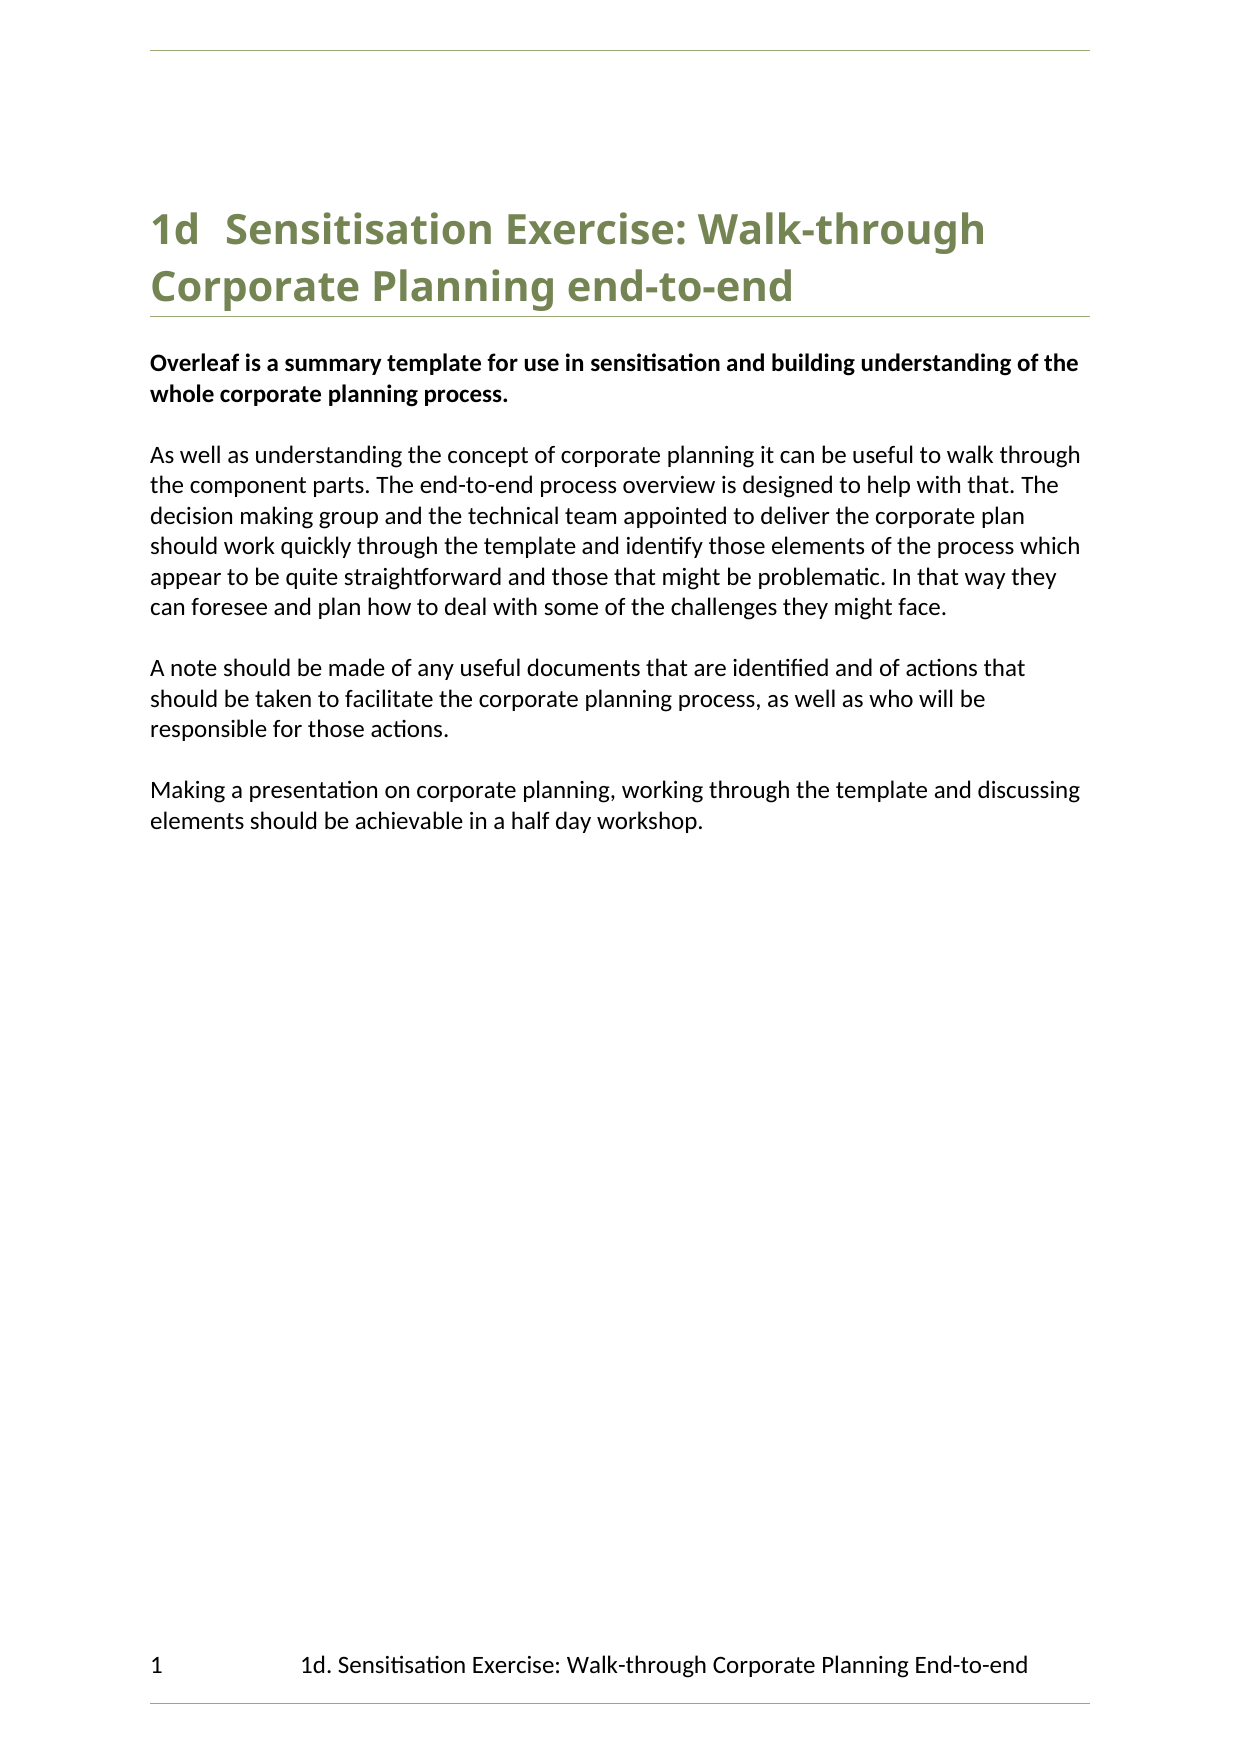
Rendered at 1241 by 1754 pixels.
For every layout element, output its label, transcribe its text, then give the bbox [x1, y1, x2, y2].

text As well as understanding the concept of corporate planning it can be useful to walk through the component parts. The end-to-end process overview is designed to help with that. The decision making group and the technical team appointed to deliver the corporate plan should work quickly through the template and identify those elements of the process which appear to be quite straightforward and those that might be problematic. In that way they can foresee and plan how to deal with some of the challenges they might face. [150, 439, 1090, 622]
text Making a presentation on corporate planning, working through the template and discussing elements should be achievable in a half day workshop. [150, 774, 1090, 836]
text A note should be made of any useful documents that are identified and of actions that should be taken to facilitate the corporate planning process, as well as who will be responsible for those actions. [150, 652, 1090, 744]
text Overleaf is a summary template for use in sensitisation and building understanding of the whole corporate planning process. [150, 347, 1090, 408]
subtitle 1d Sensitisation Exercise: Walk-through Corporate Planning end-to-end [150, 200, 1090, 316]
